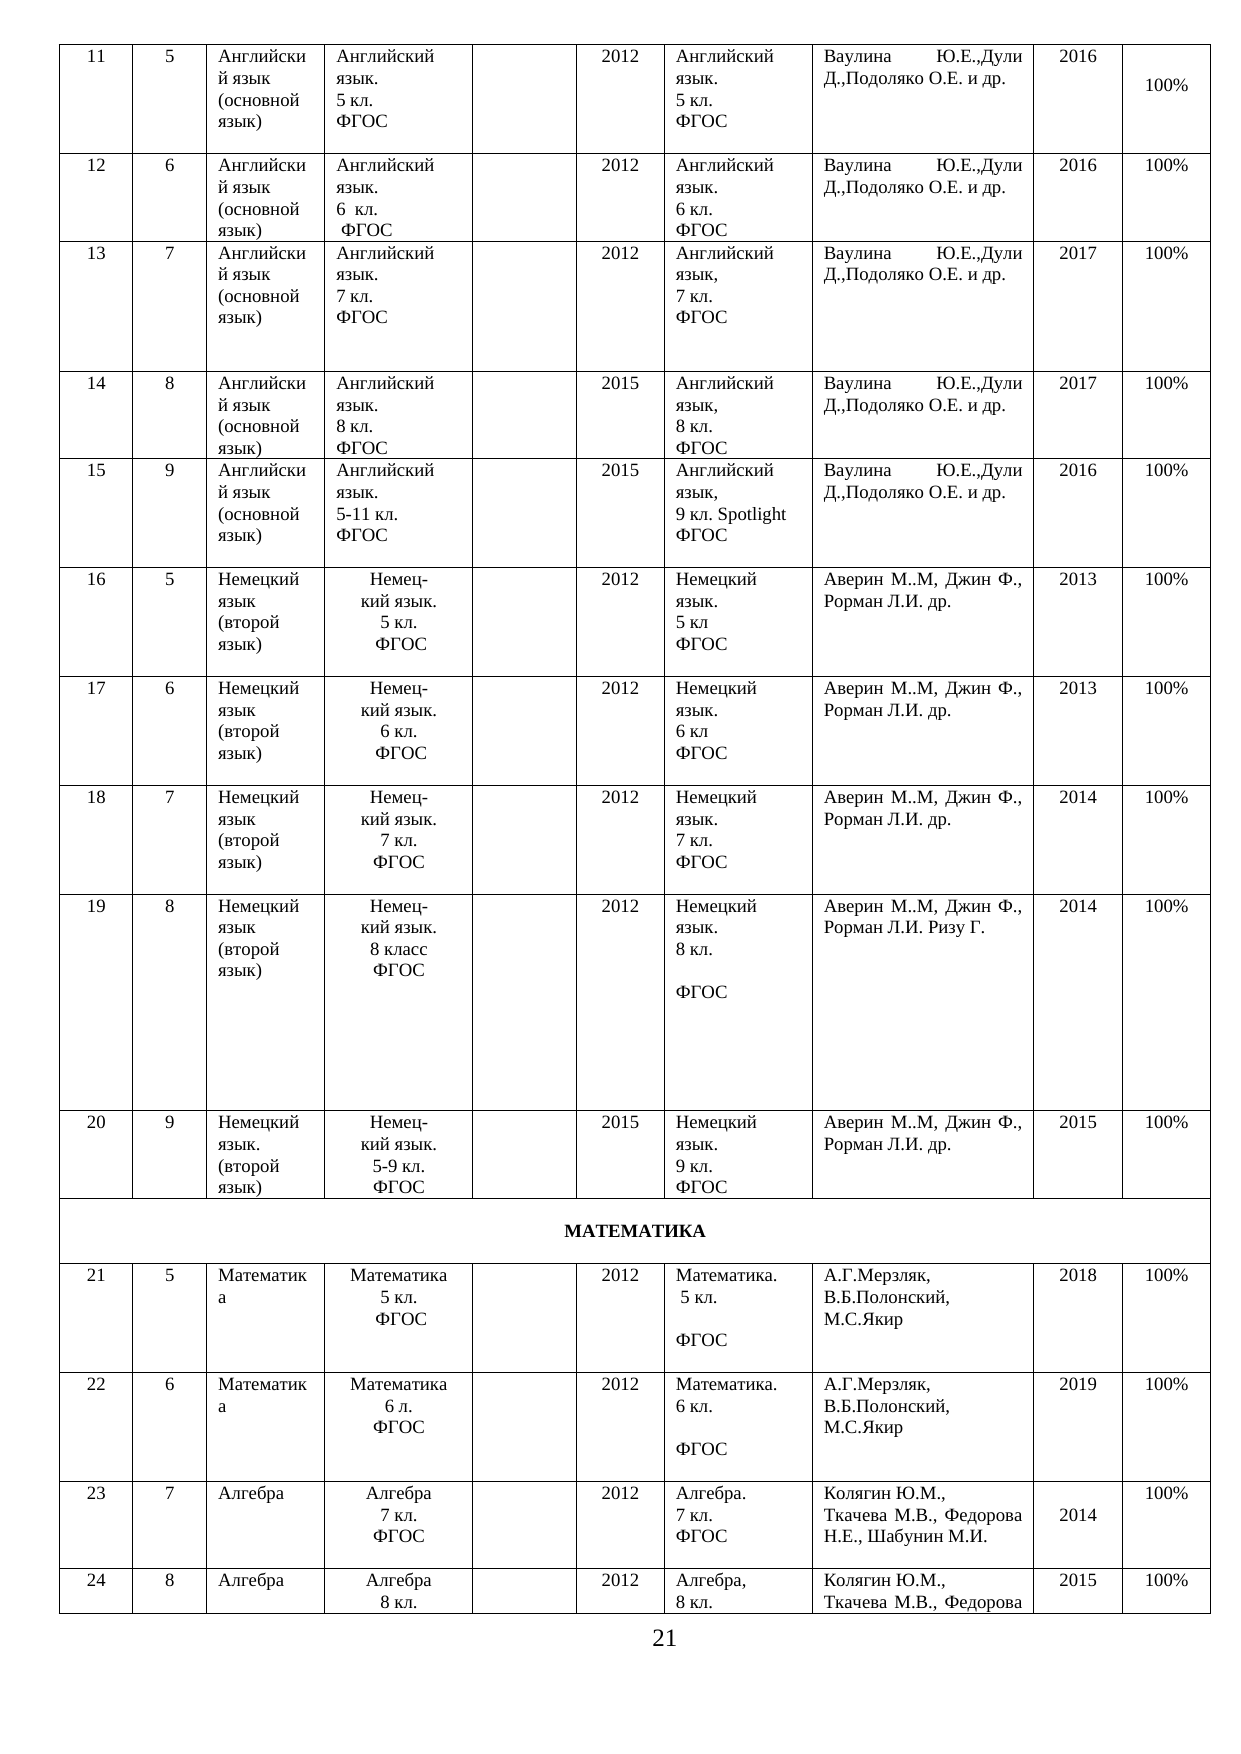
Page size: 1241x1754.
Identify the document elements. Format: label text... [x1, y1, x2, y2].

table_cell 19 [60, 895, 132, 1110]
table_cell 22 [60, 1373, 132, 1481]
table_cell 100% [1123, 677, 1210, 785]
table_cell [473, 1264, 576, 1372]
table_cell Английский язык. 8 кл. ФГОС [325, 372, 472, 458]
table_cell 16 [60, 568, 132, 676]
table_cell 2014 [1034, 786, 1122, 894]
table_cell Математика. 6 кл. ФГОС [665, 1373, 812, 1481]
table_cell 6 [133, 1373, 206, 1481]
table_cell 17 [60, 677, 132, 785]
table_cell Английский язык, 7 кл. ФГОС [665, 242, 812, 371]
table_cell [473, 242, 576, 371]
table_cell Алгебра [207, 1482, 324, 1568]
table_cell [473, 372, 576, 458]
table_cell Английский язык. 5-11 кл. ФГОС [325, 459, 472, 567]
table_cell 2012 [577, 1264, 664, 1372]
table_cell 8 [133, 1569, 206, 1612]
table_cell [473, 677, 576, 785]
table_cell 100% [1123, 459, 1210, 567]
table_cell 20 [60, 1111, 132, 1198]
table_cell 2012 [577, 45, 664, 153]
table_cell 23 [60, 1482, 132, 1568]
table_cell Математика. 5 кл. ФГОС [665, 1264, 812, 1372]
table_cell 2015 [577, 1111, 664, 1198]
table_cell [473, 1569, 576, 1612]
table_cell 18 [60, 786, 132, 894]
table_cell 2014 [1034, 895, 1122, 1110]
table_cell 100% [1123, 1373, 1210, 1481]
table_cell Английский язык (основной язык) [207, 372, 324, 458]
table_cell 2012 [577, 568, 664, 676]
table_cell 100% [1123, 1569, 1210, 1612]
table_cell 6 [133, 677, 206, 785]
table_cell [473, 154, 576, 241]
table_cell Аверин М..М, Джин Ф., Рорман Л.И. др. [813, 677, 1033, 785]
table_cell Математика [207, 1264, 324, 1372]
table_cell Немец- кий язык. 5-9 кл. ФГОС [325, 1111, 472, 1198]
table_cell 14 [60, 372, 132, 458]
table_cell [473, 1111, 576, 1198]
table_cell Немецкий язык (второй язык) [207, 568, 324, 676]
table_cell Немецкий язык. 8 кл. ФГОС [665, 895, 812, 1110]
table_cell Ваулина Ю.Е.,Дули Д.,Подоляко О.Е. и др. [813, 459, 1033, 567]
table_cell [473, 568, 576, 676]
table_cell 2012 [577, 786, 664, 894]
table_cell Немецкий язык. 6 кл ФГОС [665, 677, 812, 785]
table_cell 2016 [1034, 154, 1122, 241]
table_cell 2012 [577, 154, 664, 241]
table_cell 2012 [577, 895, 664, 1110]
table_cell А.Г.Мерзляк, В.Б.Полонский, М.С.Якир [813, 1373, 1033, 1481]
table_cell 24 [60, 1569, 132, 1612]
table_cell 100% [1123, 242, 1210, 371]
table_cell [473, 459, 576, 567]
table_cell 100% [1123, 1264, 1210, 1372]
table_cell 21 [60, 1264, 132, 1372]
table_cell [473, 1482, 576, 1568]
table_cell Ваулина Ю.Е.,Дули Д.,Подоляко О.Е. и др. [813, 45, 1033, 153]
table_cell Алгебра. 7 кл. ФГОС [665, 1482, 812, 1568]
table_cell Немец- кий язык. 6 кл. ФГОС [325, 677, 472, 785]
table_cell 2013 [1034, 677, 1122, 785]
table_cell Аверин М..М, Джин Ф., Рорман Л.И. Ризу Г. [813, 895, 1033, 1110]
table_cell Аверин М..М, Джин Ф., Рорман Л.И. др. [813, 568, 1033, 676]
table_cell 100% [1123, 895, 1210, 1110]
table_cell 7 [133, 786, 206, 894]
table_cell Немец- кий язык. 5 кл. ФГОС [325, 568, 472, 676]
table_cell Математика 5 кл. ФГОС [325, 1264, 472, 1372]
table_cell Английский язык (основной язык) [207, 154, 324, 241]
table_cell 7 [133, 1482, 206, 1568]
table_cell 2012 [577, 1373, 664, 1481]
table_cell 5 [133, 1264, 206, 1372]
table_cell Немецкий язык (второй язык) [207, 895, 324, 1110]
table_cell Ваулина Ю.Е.,Дули Д.,Подоляко О.Е. и др. [813, 372, 1033, 458]
table_cell Немецкий язык. 5 кл ФГОС [665, 568, 812, 676]
table_cell 2016 [1034, 45, 1122, 153]
table_cell 2016 [1034, 459, 1122, 567]
table_cell Английский язык (основной язык) [207, 242, 324, 371]
table_cell 100% [1123, 372, 1210, 458]
table_cell 2015 [1034, 1569, 1122, 1612]
table_cell Математика [207, 1373, 324, 1481]
table_cell Ваулина Ю.Е.,Дули Д.,Подоляко О.Е. и др. [813, 154, 1033, 241]
table_cell 2015 [1034, 1111, 1122, 1198]
table_cell Английский язык. 7 кл. ФГОС [325, 242, 472, 371]
table_cell 7 [133, 242, 206, 371]
table_cell 5 [133, 45, 206, 153]
table_cell 5 [133, 568, 206, 676]
table_cell [473, 45, 576, 153]
table_cell 12 [60, 154, 132, 241]
table_cell 6 [133, 154, 206, 241]
table_cell МАТЕМАТИКА [60, 1199, 1210, 1263]
table_cell 100% [1123, 568, 1210, 676]
table_cell 100% [1123, 1111, 1210, 1198]
table_cell Английский язык (основной язык) [207, 45, 324, 153]
table_cell 9 [133, 1111, 206, 1198]
table_cell 2014 [1034, 1482, 1122, 1568]
table_cell 2013 [1034, 568, 1122, 676]
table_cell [813, 1569, 1033, 1612]
table_cell 2012 [577, 1569, 664, 1612]
table_cell 100% [1123, 1482, 1210, 1568]
table_cell Ваулина Ю.Е.,Дули Д.,Подоляко О.Е. и др. [813, 242, 1033, 371]
table_cell 2019 [1034, 1373, 1122, 1481]
table_cell 2012 [577, 1482, 664, 1568]
table_cell 2015 [577, 459, 664, 567]
table_cell Английский язык. 5 кл. ФГОС [325, 45, 472, 153]
table_cell Английский язык. 6 кл. ФГОС [325, 154, 472, 241]
table_cell 2012 [577, 242, 664, 371]
table_cell Немец- кий язык. 8 класс ФГОС [325, 895, 472, 1110]
table_cell А.Г.Мерзляк, В.Б.Полонский, М.С.Якир [813, 1264, 1033, 1372]
table_cell 8 [133, 372, 206, 458]
table_cell Немецкий язык. (второй язык) [207, 1111, 324, 1198]
table_cell Немец- кий язык. 7 кл. ФГОС [325, 786, 472, 894]
table_cell Алгебра, 8 кл. ФГОС [665, 1569, 812, 1612]
table_cell Немецкий язык (второй язык) [207, 786, 324, 894]
table_cell Алгебра 7 кл. ФГОС [325, 1482, 472, 1568]
table_cell 11 [60, 45, 132, 153]
table_cell 8 [133, 895, 206, 1110]
table_cell 2018 [1034, 1264, 1122, 1372]
table_cell Английский язык. 5 кл. ФГОС [665, 45, 812, 153]
table_cell 2017 [1034, 242, 1122, 371]
table_cell 100% [1123, 154, 1210, 241]
table_cell Алгебра 8 кл. ФГОС [325, 1569, 472, 1612]
table_cell Английский язык. 6 кл. ФГОС [665, 154, 812, 241]
table_cell 2017 [1034, 372, 1122, 458]
table_cell 2015 [577, 372, 664, 458]
table_cell [473, 1373, 576, 1481]
table_cell Немецкий язык (второй язык) [207, 677, 324, 785]
table_cell [473, 895, 576, 1110]
table_cell 13 [60, 242, 132, 371]
table_cell Английский язык (основной язык) [207, 459, 324, 567]
table_cell Колягин Ю.М., Ткачева М.В., Федорова Н.Е., Шабунин М.И. [813, 1482, 1033, 1568]
table_cell Немецкий язык. 7 кл. ФГОС [665, 786, 812, 894]
table_cell Английский язык, 9 кл. Spotlight ФГОС [665, 459, 812, 567]
table_cell 100% [1123, 45, 1210, 153]
table_cell Аверин М..М, Джин Ф., Рорман Л.И. др. [813, 1111, 1033, 1198]
table_cell [473, 786, 576, 894]
table_cell 9 [133, 459, 206, 567]
table_cell Аверин М..М, Джин Ф., Рорман Л.И. др. [813, 786, 1033, 894]
table_cell Немецкий язык. 9 кл. ФГОС [665, 1111, 812, 1198]
table_cell 2012 [577, 677, 664, 785]
table_cell 100% [1123, 786, 1210, 894]
table_cell 15 [60, 459, 132, 567]
table_cell Английский язык, 8 кл. ФГОС [665, 372, 812, 458]
table_cell Алгебра [207, 1569, 324, 1612]
table_cell Математика . ФГОС [325, 1373, 472, 1481]
